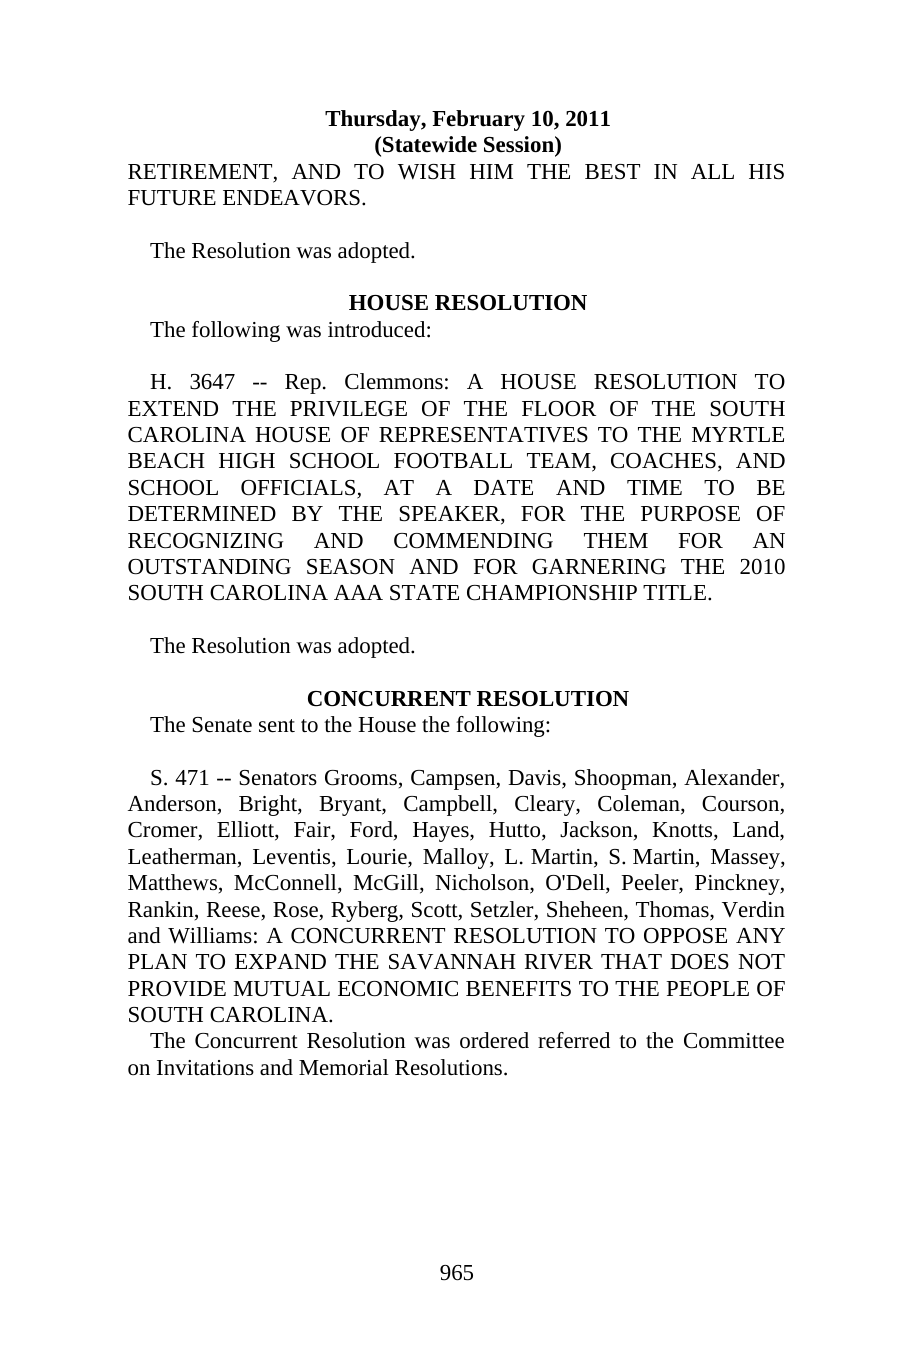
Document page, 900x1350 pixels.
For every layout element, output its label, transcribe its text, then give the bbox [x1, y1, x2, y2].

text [127, 158, 786, 210]
text S. 471 -- Senators Grooms, Campsen, Davis, Shoopman, Alexander, Anderson, Bright, Bryant, Campbell, Cleary, Coleman, Courson, Cromer, Elliott, Fair, Ford, Hayes, Hutto, Jackson, Knotts, Land, Leatherman, Leventis, Lourie, Malloy, L. Martin, S. Martin, Massey, Matthews, McConnell, McGill, Nicholson, O'Dell, Peeler, Pinckney, Rankin, Reese, Rose, Ryberg, Scott, Setzler, Sheheen, Thomas, Verdin and Williams: A CONCURRENT RESOLUTION TO OPPOSE ANY PLAN TO EXPAND THE SAVANNAH RIVER THAT DOES NOT PROVIDE MUTUAL ECONOMIC BENEFITS TO THE PEOPLE OF SOUTH CAROLINA. [127, 764, 786, 1027]
text The Concurrent Resolution was ordered referred to the Committee on Invitations and Memorial Resolutions. [127, 1027, 786, 1080]
text CONCURRENT RESOLUTION [127, 685, 786, 711]
text The following was introduced: [127, 316, 786, 342]
text The Resolution was adopted. [127, 237, 786, 263]
text H. 3647 -- Rep. Clemmons: A HOUSE RESOLUTION TO EXTEND THE PRIVILEGE OF THE FLOOR OF THE SOUTH CAROLINA HOUSE OF REPRESENTATIVES TO THE MYRTLE BEACH HIGH SCHOOL FOOTBALL TEAM, COACHES, AND SCHOOL OFFICIALS, AT A DATE AND TIME TO BE DETERMINED BY THE SPEAKER, FOR THE PURPOSE OF RECOGNIZING AND COMMENDING THEM FOR AN OUTSTANDING SEASON AND FOR GARNERING THE 2010 SOUTH CAROLINA AAA STATE CHAMPIONSHIP TITLE. [127, 368, 786, 606]
text The Senate sent to the House the following: [127, 711, 786, 737]
text The Resolution was adopted. [127, 632, 786, 658]
text HOUSE RESOLUTION [127, 289, 786, 316]
